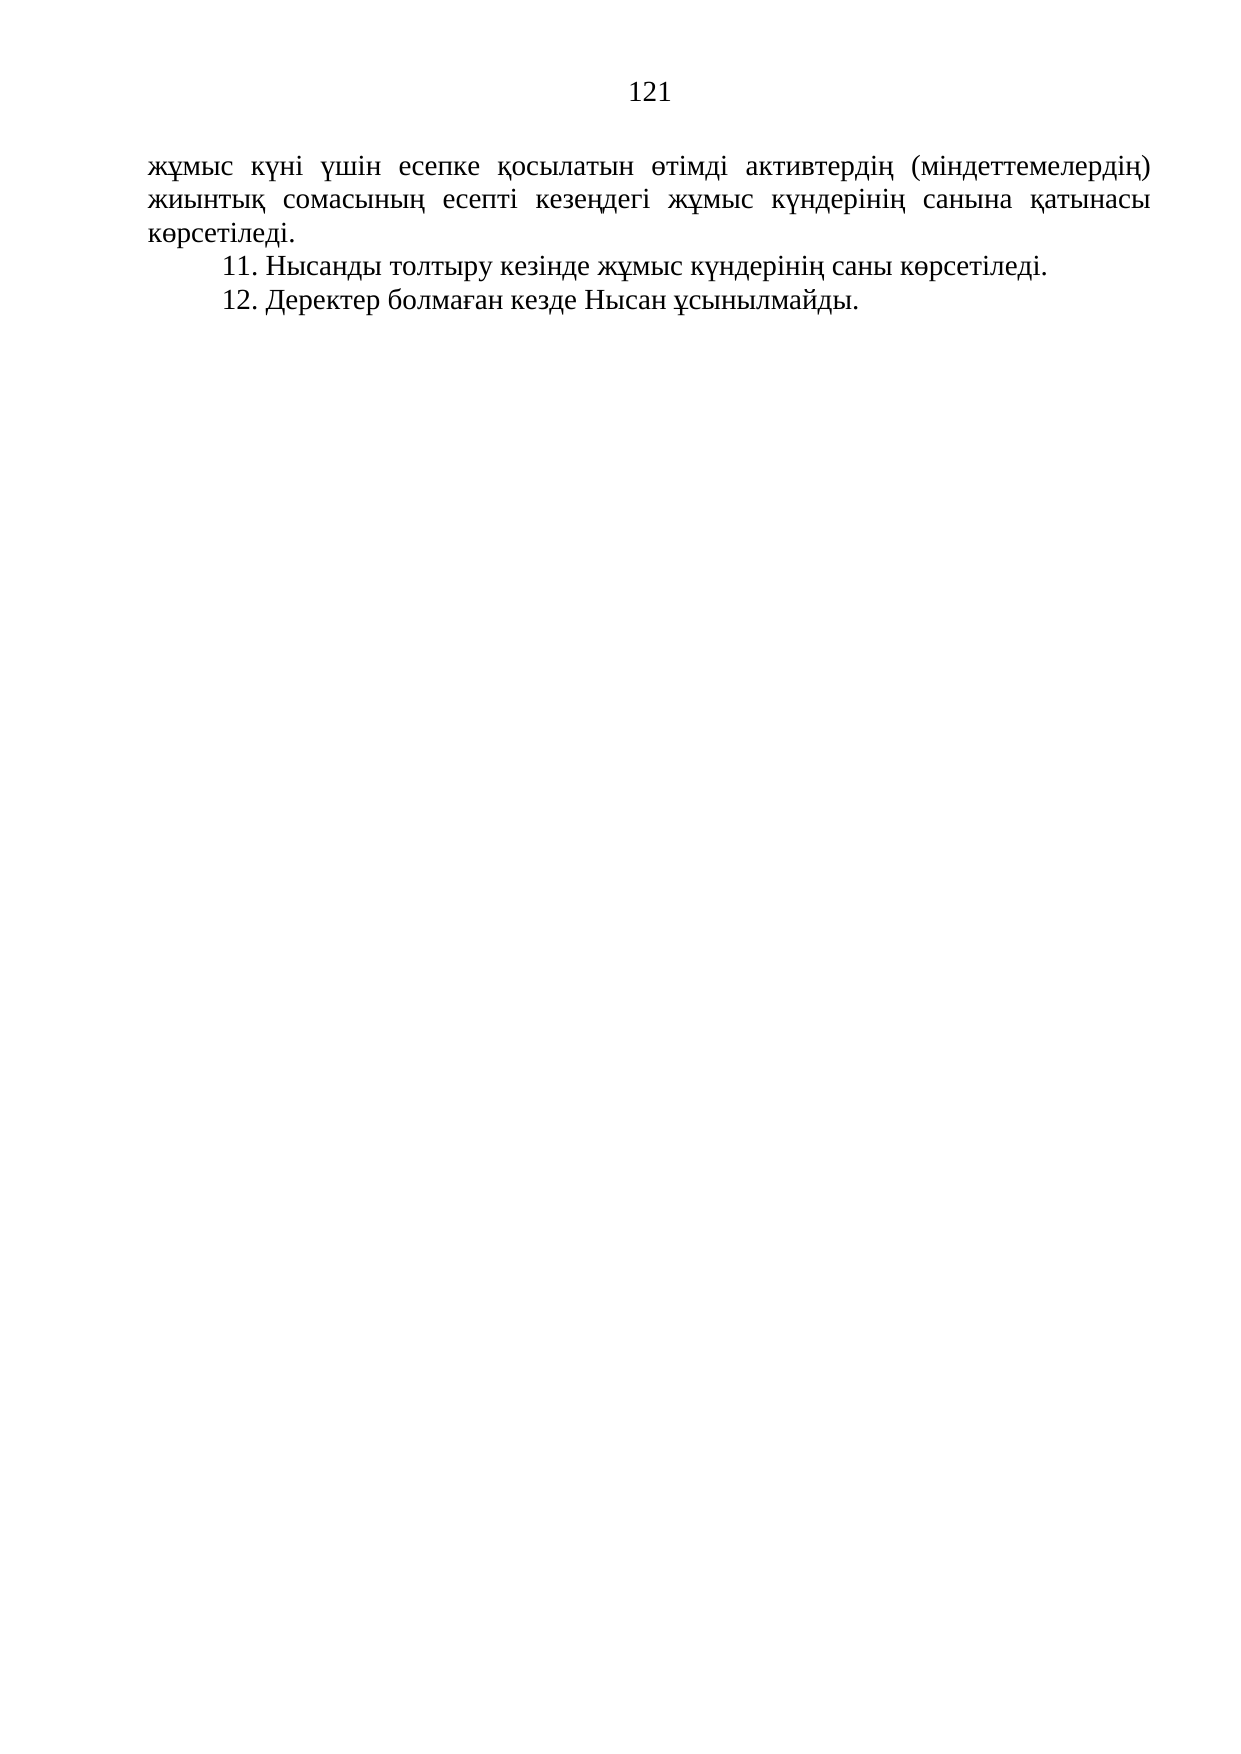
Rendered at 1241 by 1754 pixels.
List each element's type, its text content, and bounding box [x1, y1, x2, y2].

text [148, 148, 1152, 248]
text 11. Нысанды толтыру кезінде жұмыс күндерінің саны көрсетіледі. [148, 248, 1152, 282]
text 12. Деректер болмаған кезде Нысан ұсынылмайды. [148, 282, 1152, 315]
